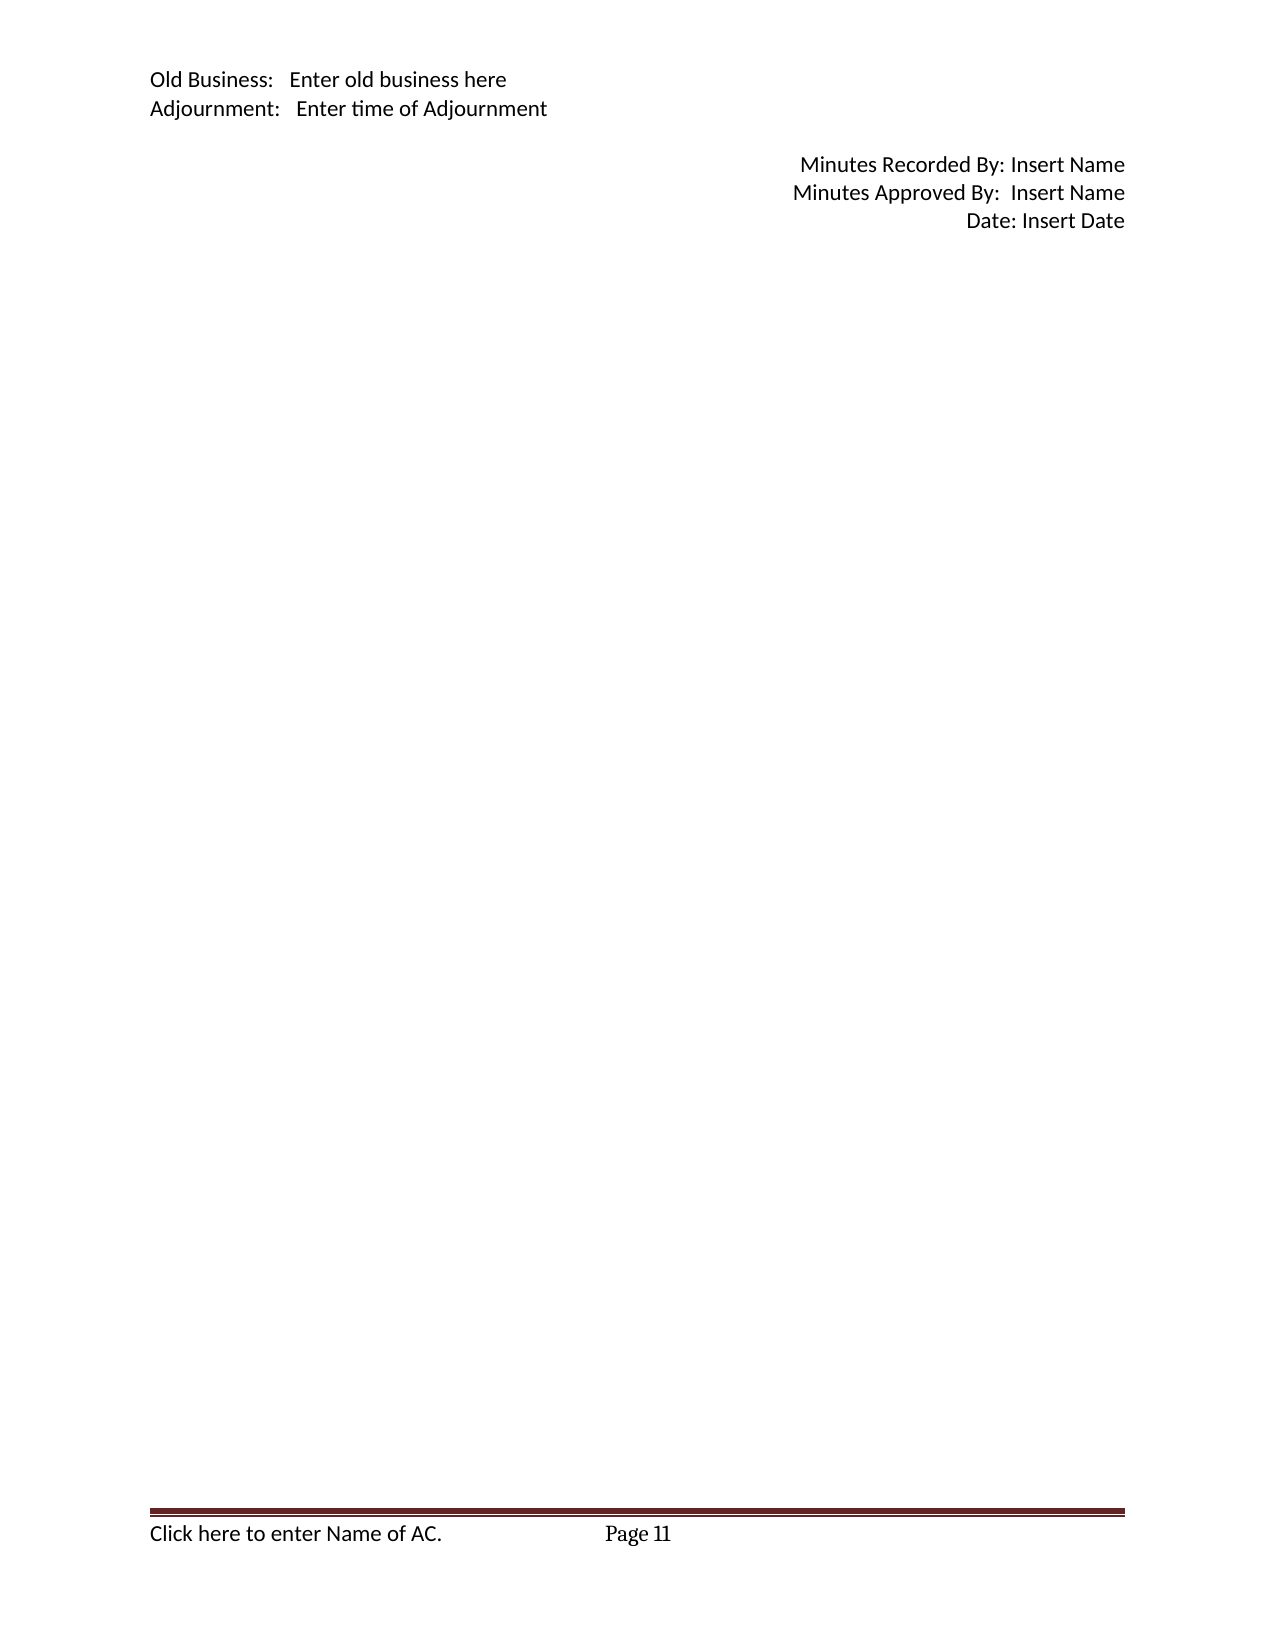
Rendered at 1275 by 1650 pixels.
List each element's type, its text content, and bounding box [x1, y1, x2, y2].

text Date: [150, 206, 1125, 234]
text Old Business: [150, 66, 1125, 94]
text Adjournment: [150, 94, 1125, 122]
text Minutes Recorded By: [150, 150, 1125, 178]
text Minutes Approved By: [150, 178, 1125, 206]
